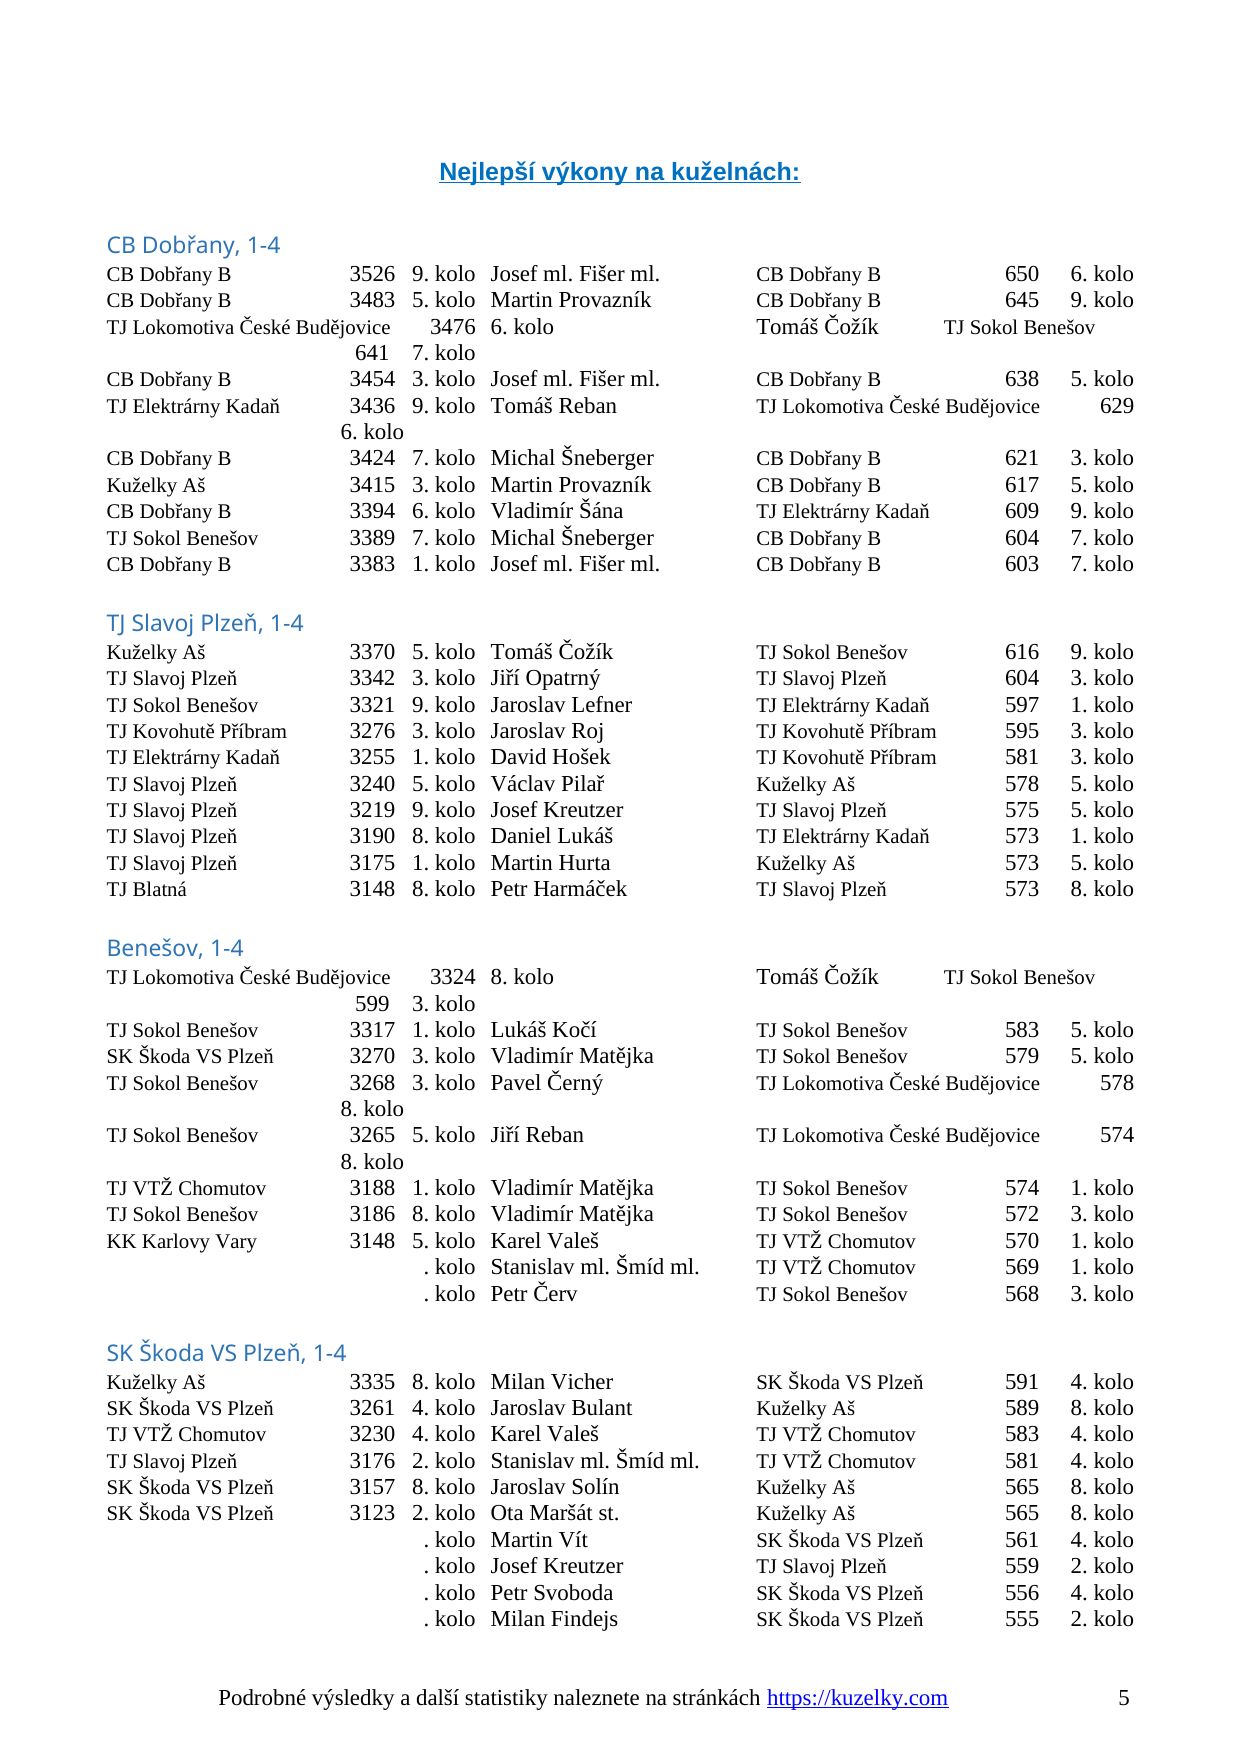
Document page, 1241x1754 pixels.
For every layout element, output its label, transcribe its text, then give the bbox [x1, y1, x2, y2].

subtitle TJ Slavoj Plzeň, 1-4 [106, 607, 1134, 638]
text TJ Slavoj Plzeň 3176 2. kolo Stanislav ml. Šmíd ml. TJ VTŽ Chomutov 581 4. kolo [106, 1447, 1134, 1473]
text TJ Slavoj Plzeň 3190 8. kolo Daniel Lukáš TJ Elektrárny Kadaň 573 1. kolo [106, 822, 1134, 849]
text TJ Blatná 3148 8. kolo Petr Harmáček TJ Slavoj Plzeň 573 8. kolo [106, 875, 1134, 902]
text . kolo Josef Kreutzer TJ Slavoj Plzeň 559 2. kolo [106, 1552, 1134, 1578]
text TJ Slavoj Plzeň 3342 3. kolo Jiří Opatrný TJ Slavoj Plzeň 604 3. kolo [106, 664, 1134, 691]
text KK Karlovy Vary 3148 5. kolo Karel Valeš TJ VTŽ Chomutov 570 1. kolo [106, 1227, 1134, 1253]
text TJ Elektrárny Kadaň 3436 9. kolo Tomáš Reban TJ Lokomotiva České Budějovice 629 6. kolo [106, 392, 1134, 444]
text TJ Lokomotiva České Budějovice 3324 8. kolo Tomáš Čožík TJ Sokol Benešov 599 3. kolo [106, 963, 1134, 1016]
text Kuželky Aš 3335 8. kolo Milan Vicher SK Škoda VS Plzeň 591 4. kolo [106, 1368, 1134, 1394]
text CB Dobřany B 3383 1. kolo Josef ml. Fišer ml. CB Dobřany B 603 7. kolo [106, 550, 1134, 576]
text TJ VTŽ Chomutov 3230 4. kolo Karel Valeš TJ VTŽ Chomutov 583 4. kolo [106, 1420, 1134, 1447]
subtitle CB Dobřany, 1-4 [106, 229, 1134, 260]
subtitle Benešov, 1-4 [106, 932, 1134, 963]
text TJ Sokol Benešov 3389 7. kolo Michal Šneberger CB Dobřany B 604 7. kolo [106, 523, 1134, 550]
text Kuželky Aš 3415 3. kolo Martin Provazník CB Dobřany B 617 5. kolo [106, 471, 1134, 497]
text TJ Slavoj Plzeň 3219 9. kolo Josef Kreutzer TJ Slavoj Plzeň 575 5. kolo [106, 796, 1134, 822]
text TJ Slavoj Plzeň 3240 5. kolo Václav Pilař Kuželky Aš 578 5. kolo [106, 770, 1134, 796]
text CB Dobřany B 3424 7. kolo Michal Šneberger CB Dobřany B 621 3. kolo [106, 444, 1134, 471]
text CB Dobřany B 3483 5. kolo Martin Provazník CB Dobřany B 645 9. kolo [106, 286, 1134, 313]
text TJ VTŽ Chomutov 3188 1. kolo Vladimír Matějka TJ Sokol Benešov 574 1. kolo [106, 1174, 1134, 1201]
text TJ Sokol Benešov 3317 1. kolo Lukáš Kočí TJ Sokol Benešov 583 5. kolo [106, 1016, 1134, 1042]
text CB Dobřany B 3454 3. kolo Josef ml. Fišer ml. CB Dobřany B 638 5. kolo [106, 365, 1134, 392]
subtitle SK Škoda VS Plzeň, 1-4 [106, 1336, 1134, 1368]
text TJ Slavoj Plzeň 3175 1. kolo Martin Hurta Kuželky Aš 573 5. kolo [106, 849, 1134, 875]
text . kolo Martin Vít SK Škoda VS Plzeň 561 4. kolo [106, 1526, 1134, 1552]
text SK Škoda VS Plzeň 3123 2. kolo Ota Maršát st. Kuželky Aš 565 8. kolo [106, 1499, 1134, 1526]
text Nejlepší výkony na kuželnách: [94, 157, 1145, 186]
text TJ Sokol Benešov 3265 5. kolo Jiří Reban TJ Lokomotiva České Budějovice 574 8. kolo [106, 1121, 1134, 1174]
text TJ Kovohutě Příbram 3276 3. kolo Jaroslav Roj TJ Kovohutě Příbram 595 3. kolo [106, 717, 1134, 743]
text . kolo Milan Findejs SK Škoda VS Plzeň 555 2. kolo [106, 1605, 1134, 1631]
text SK Škoda VS Plzeň 3270 3. kolo Vladimír Matějka TJ Sokol Benešov 579 5. kolo [106, 1042, 1134, 1069]
text TJ Sokol Benešov 3321 9. kolo Jaroslav Lefner TJ Elektrárny Kadaň 597 1. kolo [106, 691, 1134, 717]
text TJ Elektrárny Kadaň 3255 1. kolo David Hošek TJ Kovohutě Příbram 581 3. kolo [106, 743, 1134, 770]
text TJ Lokomotiva České Budějovice 3476 6. kolo Tomáš Čožík TJ Sokol Benešov 641 7. kolo [106, 313, 1134, 365]
text CB Dobřany B 3526 9. kolo Josef ml. Fišer ml. CB Dobřany B 650 6. kolo [106, 260, 1134, 286]
text . kolo Stanislav ml. Šmíd ml. TJ VTŽ Chomutov 569 1. kolo [106, 1253, 1134, 1279]
text TJ Sokol Benešov 3186 8. kolo Vladimír Matějka TJ Sokol Benešov 572 3. kolo [106, 1201, 1134, 1227]
text SK Škoda VS Plzeň 3157 8. kolo Jaroslav Solín Kuželky Aš 565 8. kolo [106, 1473, 1134, 1499]
text TJ Sokol Benešov 3268 3. kolo Pavel Černý TJ Lokomotiva České Budějovice 578 8. kolo [106, 1069, 1134, 1121]
text . kolo Petr Svoboda SK Škoda VS Plzeň 556 4. kolo [106, 1578, 1134, 1605]
text . kolo Petr Červ TJ Sokol Benešov 568 3. kolo [106, 1279, 1134, 1306]
text Kuželky Aš 3370 5. kolo Tomáš Čožík TJ Sokol Benešov 616 9. kolo [106, 638, 1134, 664]
text CB Dobřany B 3394 6. kolo Vladimír Šána TJ Elektrárny Kadaň 609 9. kolo [106, 497, 1134, 523]
text SK Škoda VS Plzeň 3261 4. kolo Jaroslav Bulant Kuželky Aš 589 8. kolo [106, 1394, 1134, 1420]
